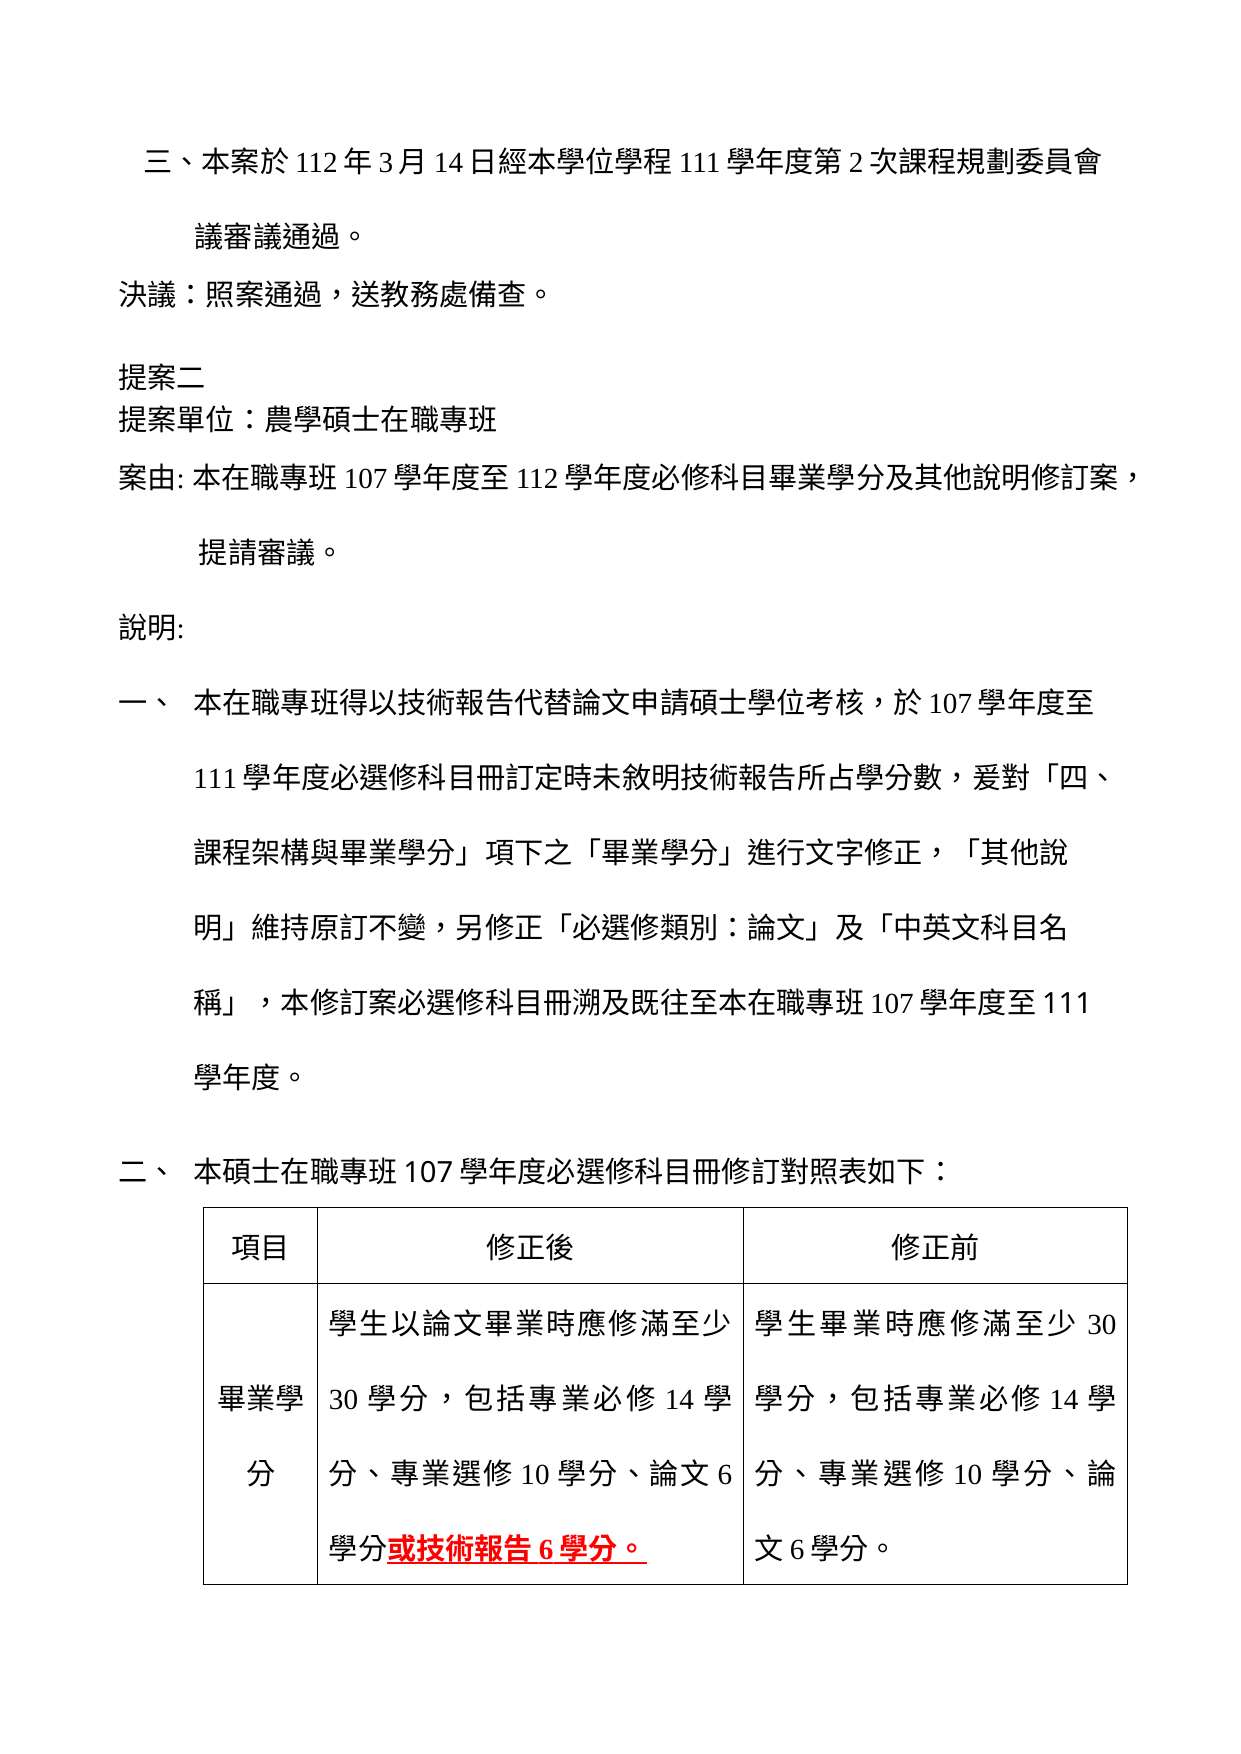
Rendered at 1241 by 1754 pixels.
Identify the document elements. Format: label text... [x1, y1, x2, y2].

text 說明: [118, 588, 1122, 663]
table_header 修正前 [744, 1208, 1127, 1283]
table_cell 學生以論文畢業時應修滿至少30學分，包括專業必修14學分、專業選修10學分、論文6學分或技術報告6學分。 [318, 1284, 743, 1584]
table_header 項目 [204, 1208, 317, 1283]
text 決議：照案通過，送教務處備查。 [118, 272, 1122, 313]
text 提案單位：農學碩士在職專班 [118, 397, 1122, 438]
list 本在職專班得以技術報告代替論文申請碩士學位考核，於107學年度至111學年度必選修科目冊訂定時未敘明技術報告所占學分數，爰對「四、課程架構與畢業學分」項下之「畢業學分」進行文字修正，「其他說明」維持原訂不變，另修正「必選修類別：論文」及「中英文科目名稱」，本修訂案必選修科目冊溯及既往至本在職專班107學年度至111學年度。 [118, 663, 1122, 1113]
table_cell 畢業學分 [204, 1284, 317, 1584]
list 本碩士在職專班107學年度必選修科目冊修訂對照表如下： [118, 1132, 1122, 1207]
table_cell 學生畢業時應修滿至少30學分，包括專業必修14學分、專業選修10學分、論文6學分。 [744, 1284, 1127, 1584]
text 案由: 本在職專班107學年度至112學年度必修科目畢業學分及其他說明修訂案，提請審議。 [118, 438, 1122, 588]
text 提案二 [118, 355, 1122, 397]
table_header 修正後 [318, 1208, 743, 1283]
text 三、本案於112年3月14日經本學位學程111學年度第2次課程規劃委員會議審議通過。 [143, 122, 1122, 272]
